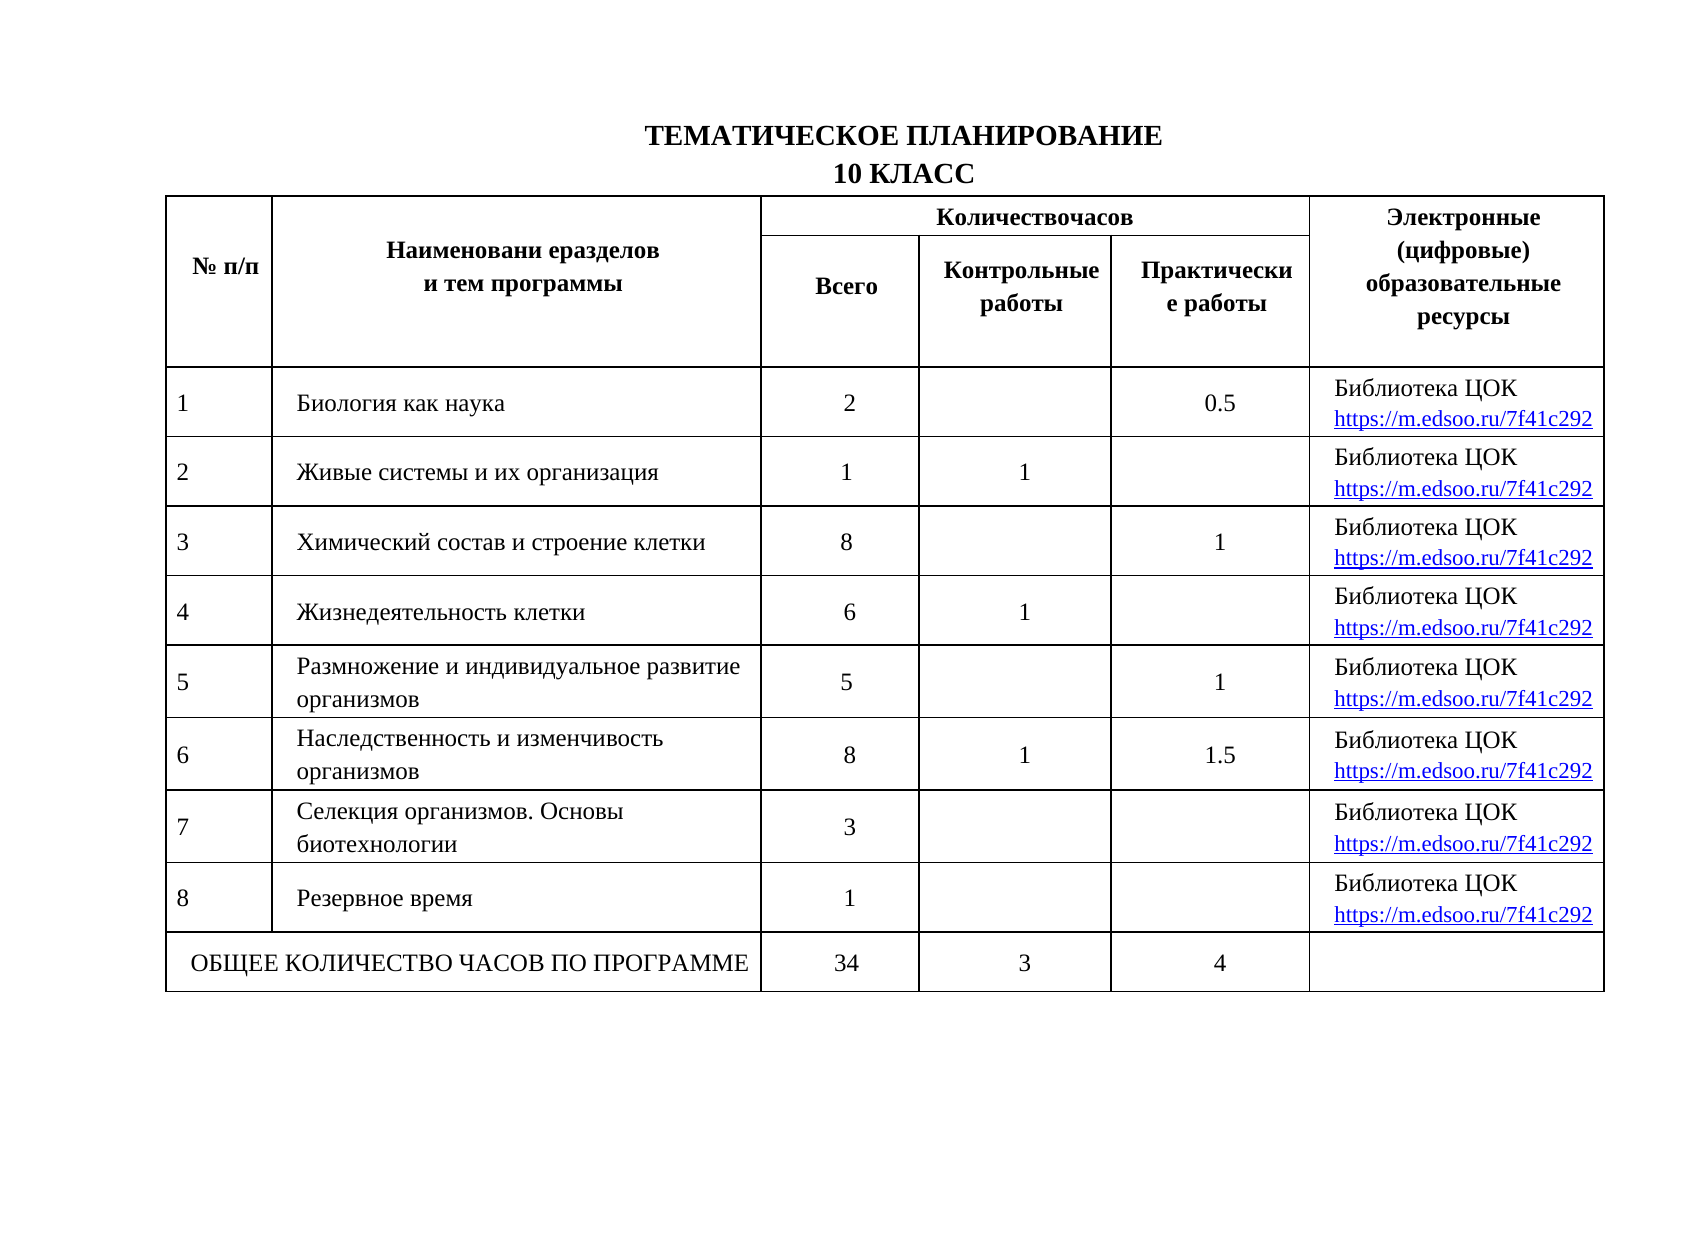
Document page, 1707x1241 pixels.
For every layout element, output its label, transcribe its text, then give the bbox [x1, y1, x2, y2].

table_cell Размножение и индивидуальное развитие организмов [273, 646, 760, 717]
table_cell [1112, 791, 1309, 861]
table_cell 34 [762, 933, 918, 991]
table_cell 1 [167, 368, 271, 436]
table_cell Библиотека ЦОК https://m.edsoo.ru/7f41c292 [1310, 863, 1603, 931]
table_cell 1 [920, 576, 1110, 644]
table_cell 1 [762, 437, 918, 505]
table_cell [920, 646, 1110, 717]
table_cell 6 [762, 576, 918, 644]
table_cell ОБЩЕЕ КОЛИЧЕСТВО ЧАСОВ ПО ПРОГРАММЕ [167, 933, 760, 991]
table_cell 2 [167, 437, 271, 505]
table_cell [920, 863, 1110, 931]
table_cell Биология как наука [273, 368, 760, 436]
table_cell 1 [920, 437, 1110, 505]
table_cell 1 [1112, 646, 1309, 717]
table_cell Библиотека ЦОК https://m.edsoo.ru/7f41c292 [1310, 718, 1603, 789]
table_cell 2 [762, 368, 918, 436]
table_cell 4 [1112, 933, 1309, 991]
table_cell 3 [167, 507, 271, 575]
table_cell Жизнедеятельность клетки [273, 576, 760, 644]
table_header Количествочасов [762, 197, 1309, 234]
table_cell [1310, 933, 1603, 991]
table_cell 0.5 [1112, 368, 1309, 436]
table_cell 1 [920, 718, 1110, 789]
table_cell 8 [762, 718, 918, 789]
table_cell 1 [762, 863, 918, 931]
table_cell Живые системы и их организация [273, 437, 760, 505]
table_cell 4 [167, 576, 271, 644]
table_cell 5 [762, 646, 918, 717]
table_cell [920, 791, 1110, 861]
table_cell Библиотека ЦОК https://m.edsoo.ru/7f41c292 [1310, 576, 1603, 644]
table_cell [920, 368, 1110, 436]
table_cell 1 [1112, 507, 1309, 575]
table_cell 6 [167, 718, 271, 789]
table_cell 1.5 [1112, 718, 1309, 789]
table_cell [1112, 437, 1309, 505]
table_cell [1112, 576, 1309, 644]
text ТЕМАТИЧЕСКОЕ ПЛАНИРОВАНИЕ [190, 118, 1618, 152]
table_cell Практические работы [1112, 236, 1309, 366]
table_cell [920, 507, 1110, 575]
table_cell 5 [167, 646, 271, 717]
text 10 КЛАСС [190, 157, 1618, 190]
table_cell Селекция организмов. Основы биотехнологии [273, 791, 760, 861]
table_cell [1112, 863, 1309, 931]
table_cell 3 [762, 791, 918, 861]
table_cell Библиотека ЦОК https://m.edsoo.ru/7f41c292 [1310, 646, 1603, 717]
table_cell Всего [762, 236, 918, 366]
table_cell Химический состав и строение клетки [273, 507, 760, 575]
table_cell 3 [920, 933, 1110, 991]
table_cell Резервное время [273, 863, 760, 931]
table_cell Библиотека ЦОК https://m.edsoo.ru/7f41c292 [1310, 437, 1603, 505]
table_header Электронные (цифровые) образовательные ресурсы [1310, 197, 1603, 366]
table_cell 7 [167, 791, 271, 861]
table_cell Контрольные работы [920, 236, 1110, 366]
table_cell 8 [762, 507, 918, 575]
table_cell Наследственность и изменчивость организмов [273, 718, 760, 789]
table_cell Библиотека ЦОК https://m.edsoo.ru/7f41c292 [1310, 507, 1603, 575]
table_cell Библиотека ЦОК https://m.edsoo.ru/7f41c292 [1310, 368, 1603, 436]
table_header № п/п [167, 197, 271, 366]
table_header Наименовани еразделов и тем программы [273, 197, 760, 366]
table_cell 8 [167, 863, 271, 931]
table_cell Библиотека ЦОК https://m.edsoo.ru/7f41c292 [1310, 791, 1603, 861]
